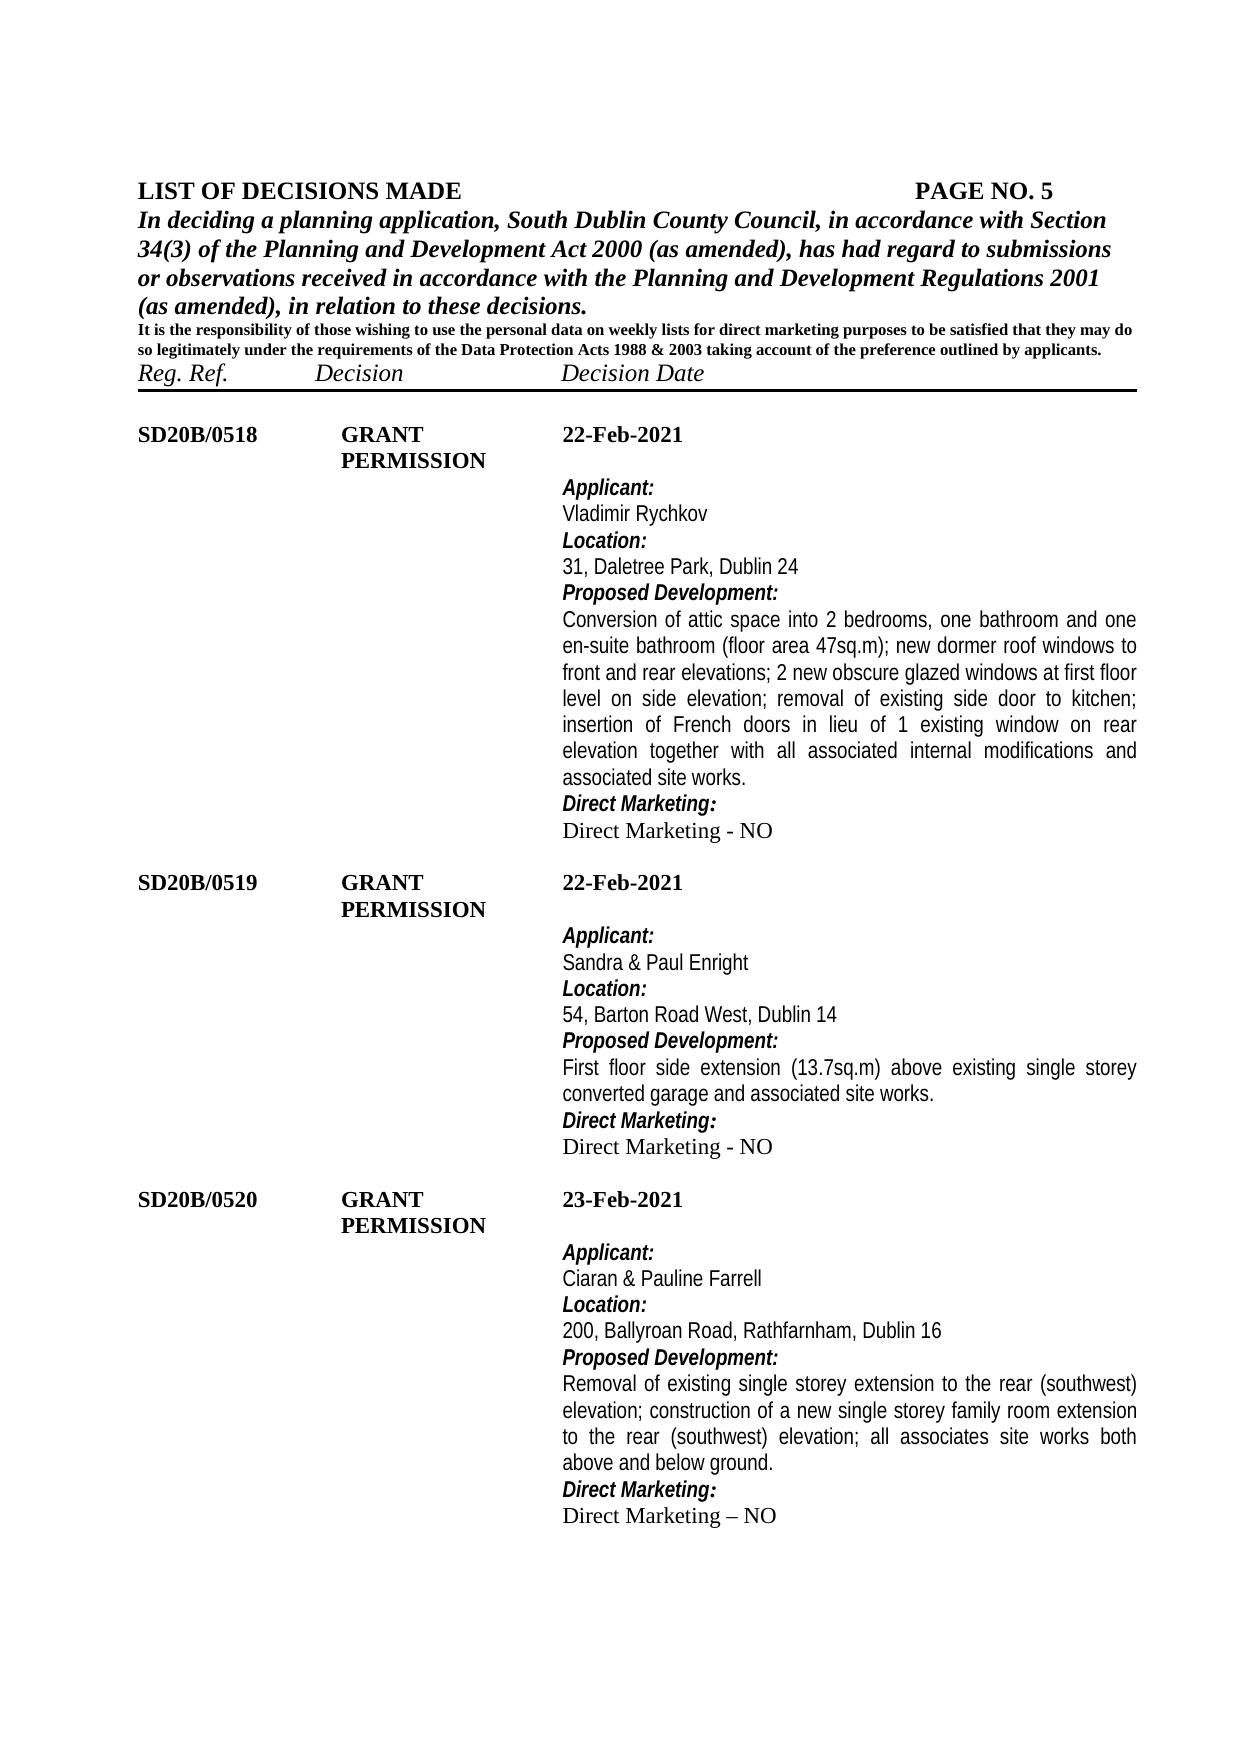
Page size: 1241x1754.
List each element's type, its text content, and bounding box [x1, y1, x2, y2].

table_cell SD20B/0518 [126, 421, 329, 869]
table_cell GRANT PERMISSION [330, 421, 551, 869]
table_cell GRANT PERMISSION [330, 1186, 551, 1607]
table_cell SD20B/0519 [126, 869, 329, 1186]
table_cell 23-Feb-2021 Applicant: Ciaran & Pauline Farrell Location: 200, Ballyroan Road, Rathfarnham, Dublin 16 Proposed Development: Removal of existing single storey extension to the rear (southwest) elevation; construction of a new single storey family room extension to the rear (southwest) elevation; all associates site works both above and below ground. Direct Marketing: Direct Marketing – NO [551, 1186, 1149, 1607]
table_cell GRANT PERMISSION [330, 869, 551, 1186]
table_cell 22-Feb-2021 Applicant: Vladimir Rychkov Location: 31, Daletree Park, Dublin 24 Proposed Development: Conversion of attic space into 2 bedrooms, one bathroom and one en-suite bathroom (floor area 47sq.m); new dormer roof windows to front and rear elevations; 2 new obscure glazed windows at first floor level on side elevation; removal of existing side door to kitchen; insertion of French doors in lieu of 1 existing window on rear elevation together with all associated internal modifications and associated site works. Direct Marketing: Direct Marketing - NO [551, 421, 1149, 869]
table_cell 22-Feb-2021 Applicant: Sandra & Paul Enright Location: 54, Barton Road West, Dublin 14 Proposed Development: First floor side extension (13.7sq.m) above existing single storey converted garage and associated site works. Direct Marketing: Direct Marketing - NO [551, 869, 1149, 1186]
table_cell SD20B/0520 [126, 1186, 329, 1607]
